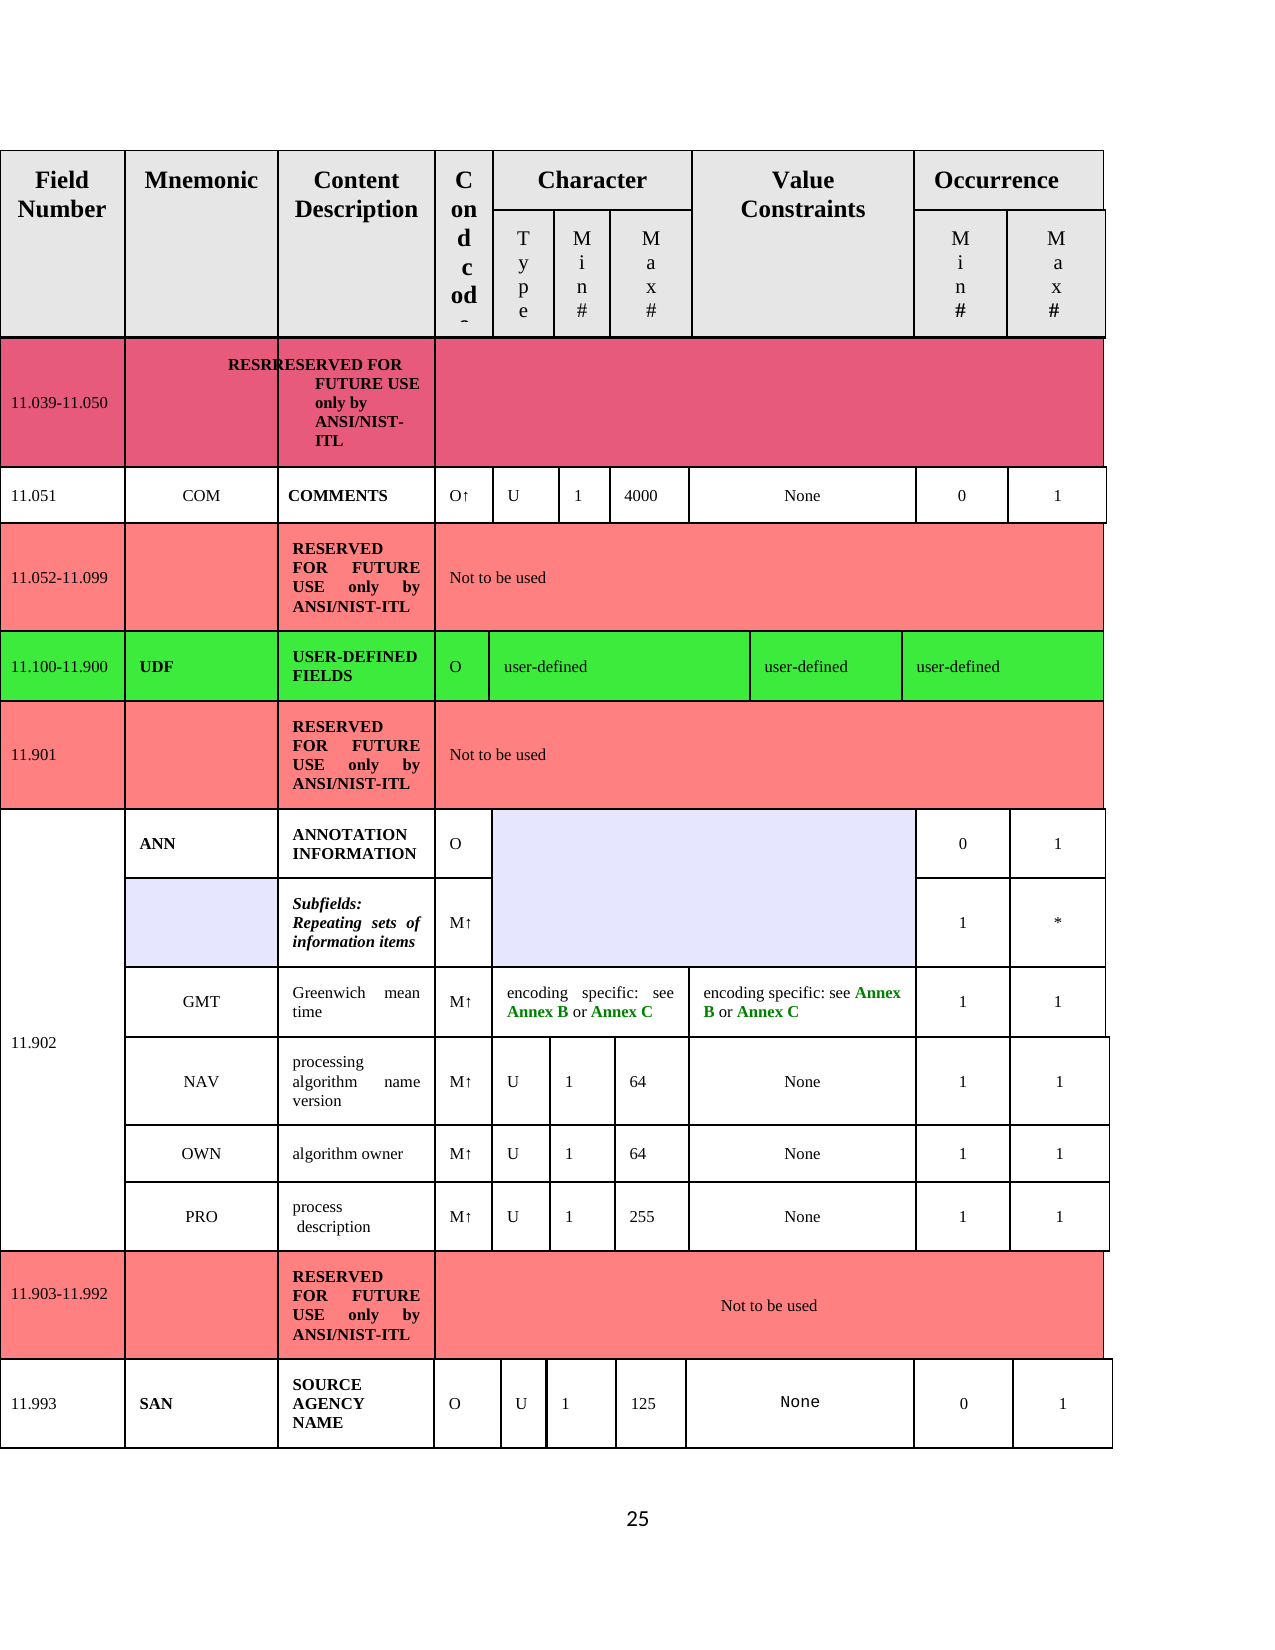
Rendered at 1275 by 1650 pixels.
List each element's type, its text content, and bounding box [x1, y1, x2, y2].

table_cell algorithm owner [279, 1126, 434, 1181]
table_cell M↑ [436, 968, 491, 1036]
table_cell M i n # [555, 211, 609, 336]
table_header Value Constraints [693, 151, 913, 336]
table_cell Not to be used [436, 702, 1103, 808]
table_cell 1 [917, 879, 1009, 966]
table_cell process description [279, 1183, 434, 1250]
table_cell 1 [917, 968, 1009, 1036]
table_header Field Number [1, 151, 124, 336]
table_cell 1 [1011, 810, 1105, 877]
table_cell COMMENTS [279, 468, 434, 522]
table_cell 11.051 [1, 468, 124, 522]
table_cell 1 [917, 1038, 1009, 1124]
table_cell 64 [616, 1126, 688, 1181]
table_cell O↑ [436, 468, 492, 522]
table_cell user-defined [490, 632, 749, 700]
table_cell M i n # [915, 211, 1006, 336]
table_cell None [690, 1038, 915, 1124]
table_cell ANN [126, 810, 277, 877]
table_cell 1 [560, 468, 609, 522]
table_cell M↑ [436, 1038, 491, 1124]
table_cell 11.052-11.099 [1, 524, 124, 630]
table_cell 4000 [611, 468, 688, 522]
table_cell [126, 524, 277, 630]
table_cell RESRRESERVED FOR FUTURE USE only by ANSI/NIST-ITL [279, 339, 434, 466]
table_cell O [435, 1360, 500, 1447]
table_cell M a x # [1008, 211, 1105, 336]
table_cell RESERVED FOR FUTURE USE only by ANSI/NIST-ITL [279, 524, 434, 630]
table_cell UDF [126, 632, 277, 700]
table_cell 11.993 [1, 1360, 124, 1447]
table_cell U [502, 1360, 545, 1447]
table_cell U [493, 1038, 549, 1124]
table_cell user-defined [751, 632, 901, 700]
table_cell 11.902 [1, 810, 124, 1250]
table_cell 125 [617, 1360, 685, 1447]
table_cell [493, 810, 915, 966]
table_cell [126, 879, 277, 966]
table_cell Subfields: Repeating sets of information items [279, 879, 434, 966]
table_cell PRO [126, 1183, 277, 1250]
table_cell 1 [551, 1183, 614, 1250]
table_cell 0 [915, 1360, 1012, 1447]
table_cell USER-DEFINED FIELDS [279, 632, 434, 700]
table_cell ANNOTATION INFORMATION [279, 810, 434, 877]
table_cell [126, 339, 277, 466]
table_cell 1 [917, 1183, 1009, 1250]
table_cell None [687, 1360, 913, 1447]
table_cell None [690, 1126, 915, 1181]
table_cell Greenwich mean time [279, 968, 434, 1036]
table_cell None [690, 468, 915, 522]
table_header Content Description [279, 151, 434, 336]
table_cell COM [126, 468, 277, 522]
table_cell user-defined [903, 632, 1103, 700]
table_cell 0 [917, 810, 1009, 877]
table_cell U [493, 1126, 549, 1181]
table_cell [126, 702, 277, 808]
table_cell 64 [616, 1038, 688, 1124]
table_cell None [690, 1183, 915, 1250]
table_cell 1 [1011, 968, 1105, 1036]
table_cell M↑ [436, 1126, 491, 1181]
table_cell Not to be used [436, 524, 1103, 630]
table_cell 1 [548, 1360, 615, 1447]
table_cell 1 [1011, 1183, 1109, 1250]
table_cell RESERVED FOR FUTURE USE only by ANSI/NIST-ITL [279, 1252, 434, 1358]
table_cell 11.903-11.992 [1, 1252, 124, 1358]
table_header Occurrence [915, 151, 1103, 209]
table_cell 11.039-11.050 [1, 339, 124, 466]
table_cell O [436, 632, 488, 700]
table_cell SAN [126, 1360, 277, 1447]
table_cell [126, 1252, 277, 1358]
table_cell M↑ [436, 1183, 491, 1250]
table_cell * [1011, 879, 1105, 966]
table_header Character [494, 151, 691, 209]
table_cell Not to be used [436, 1252, 1103, 1358]
table_cell O [436, 810, 491, 877]
table_cell 1 [551, 1126, 614, 1181]
table_cell 1 [1011, 1126, 1109, 1181]
table_cell OWN [126, 1126, 277, 1181]
table_header Mnemonic [126, 151, 277, 336]
table_cell 255 [616, 1183, 688, 1250]
table_cell encoding specific: see Annex B or Annex C [493, 968, 688, 1036]
table_header Cond code [436, 151, 492, 336]
table_cell 1 [1011, 1038, 1109, 1124]
table_cell T y p e [494, 211, 553, 336]
table_cell U [493, 1183, 549, 1250]
table_cell encoding specific: see Annex B or Annex C [690, 968, 915, 1036]
table_cell 1 [1014, 1360, 1112, 1447]
table_cell M a x # [611, 211, 691, 336]
table_cell SOURCE AGENCY NAME [279, 1360, 433, 1447]
table_cell NAV [126, 1038, 277, 1124]
table_cell [436, 339, 1103, 466]
table_cell U [494, 468, 558, 522]
table_cell 11.100-11.900 [1, 632, 124, 700]
table_cell 0 [917, 468, 1007, 522]
table_cell 1 [1009, 468, 1106, 522]
table_cell M↑ [436, 879, 491, 966]
table_cell processing algorithm name version [279, 1038, 434, 1124]
table_cell 1 [551, 1038, 614, 1124]
table_cell GMT [126, 968, 277, 1036]
table_cell RESERVED FOR FUTURE USE only by ANSI/NIST-ITL [279, 702, 434, 808]
table_cell 1 [917, 1126, 1009, 1181]
table_cell 11.901 [1, 702, 124, 808]
